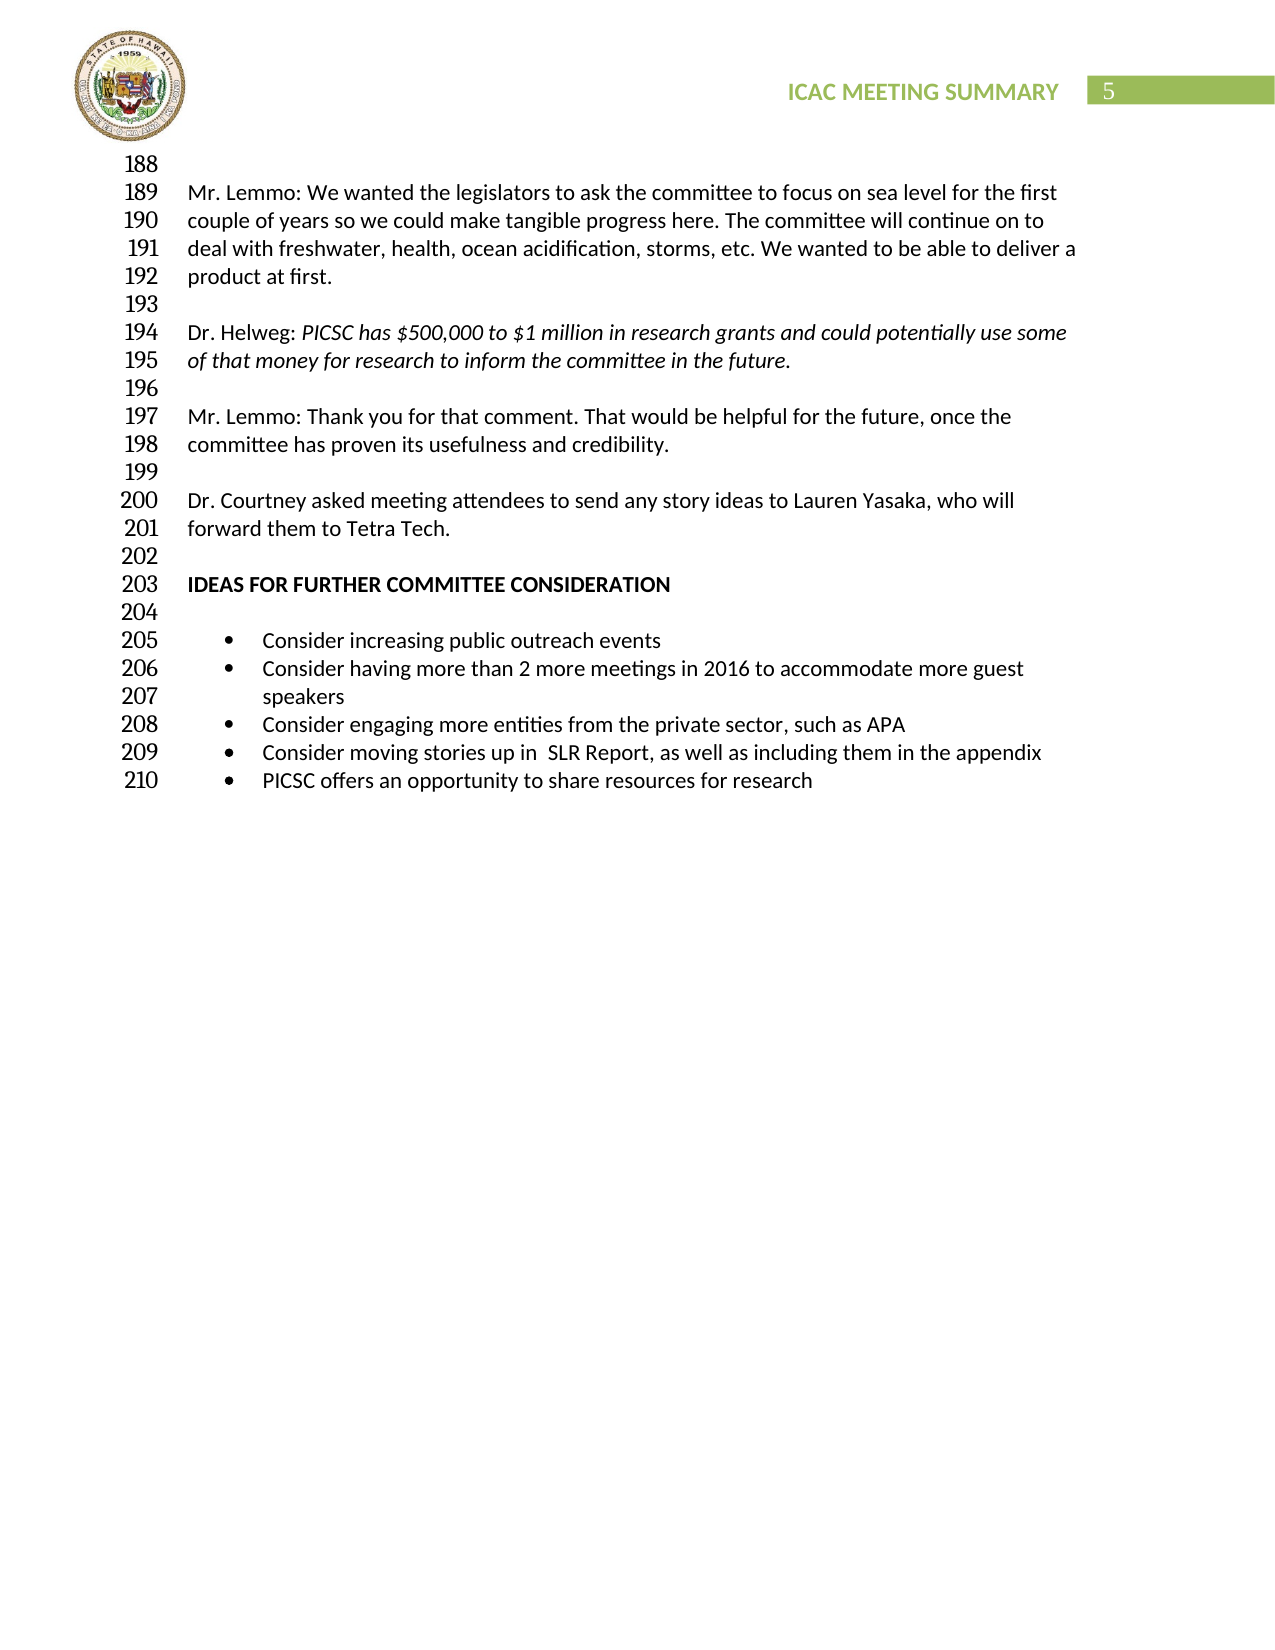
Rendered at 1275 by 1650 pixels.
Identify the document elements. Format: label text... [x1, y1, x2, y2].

text Dr. Helweg: PICSC has $500,000 to $1 million in research grants and could potentially use some of that money for research to inform the committee in the future. [187, 318, 1087, 374]
text Mr. Lemmo: Thank you for that comment. That would be helpful for the future, once the committee has proven its usefulness and credibility. [187, 402, 1087, 458]
list Consider increasing public outreach events [225, 626, 1087, 654]
text Dr. Courtney asked meeting attendees to send any story ideas to Lauren Yasaka, who will forward them to Tetra Tech. [187, 486, 1087, 542]
text IDEAS FOR FURTHER COMMITTEE CONSIDERATION [187, 570, 1087, 598]
picture [71, 27, 188, 144]
list Consider moving stories up in SLR Report, as well as including them in the appendix [225, 738, 1087, 766]
list Consider engaging more entities from the private sector, such as APA [225, 710, 1087, 738]
list PICSC offers an opportunity to share resources for research [225, 766, 1087, 794]
list Consider having more than 2 more meetings in 2016 to accommodate more guest speakers [225, 654, 1087, 710]
text Mr. Lemmo: We wanted the legislators to ask the committee to focus on sea level for the first couple of years so we could make tangible progress here. The committee will continue on to deal with freshwater, health, ocean acidification, storms, etc. We wanted to be able to deliver a product at first. [187, 178, 1087, 290]
